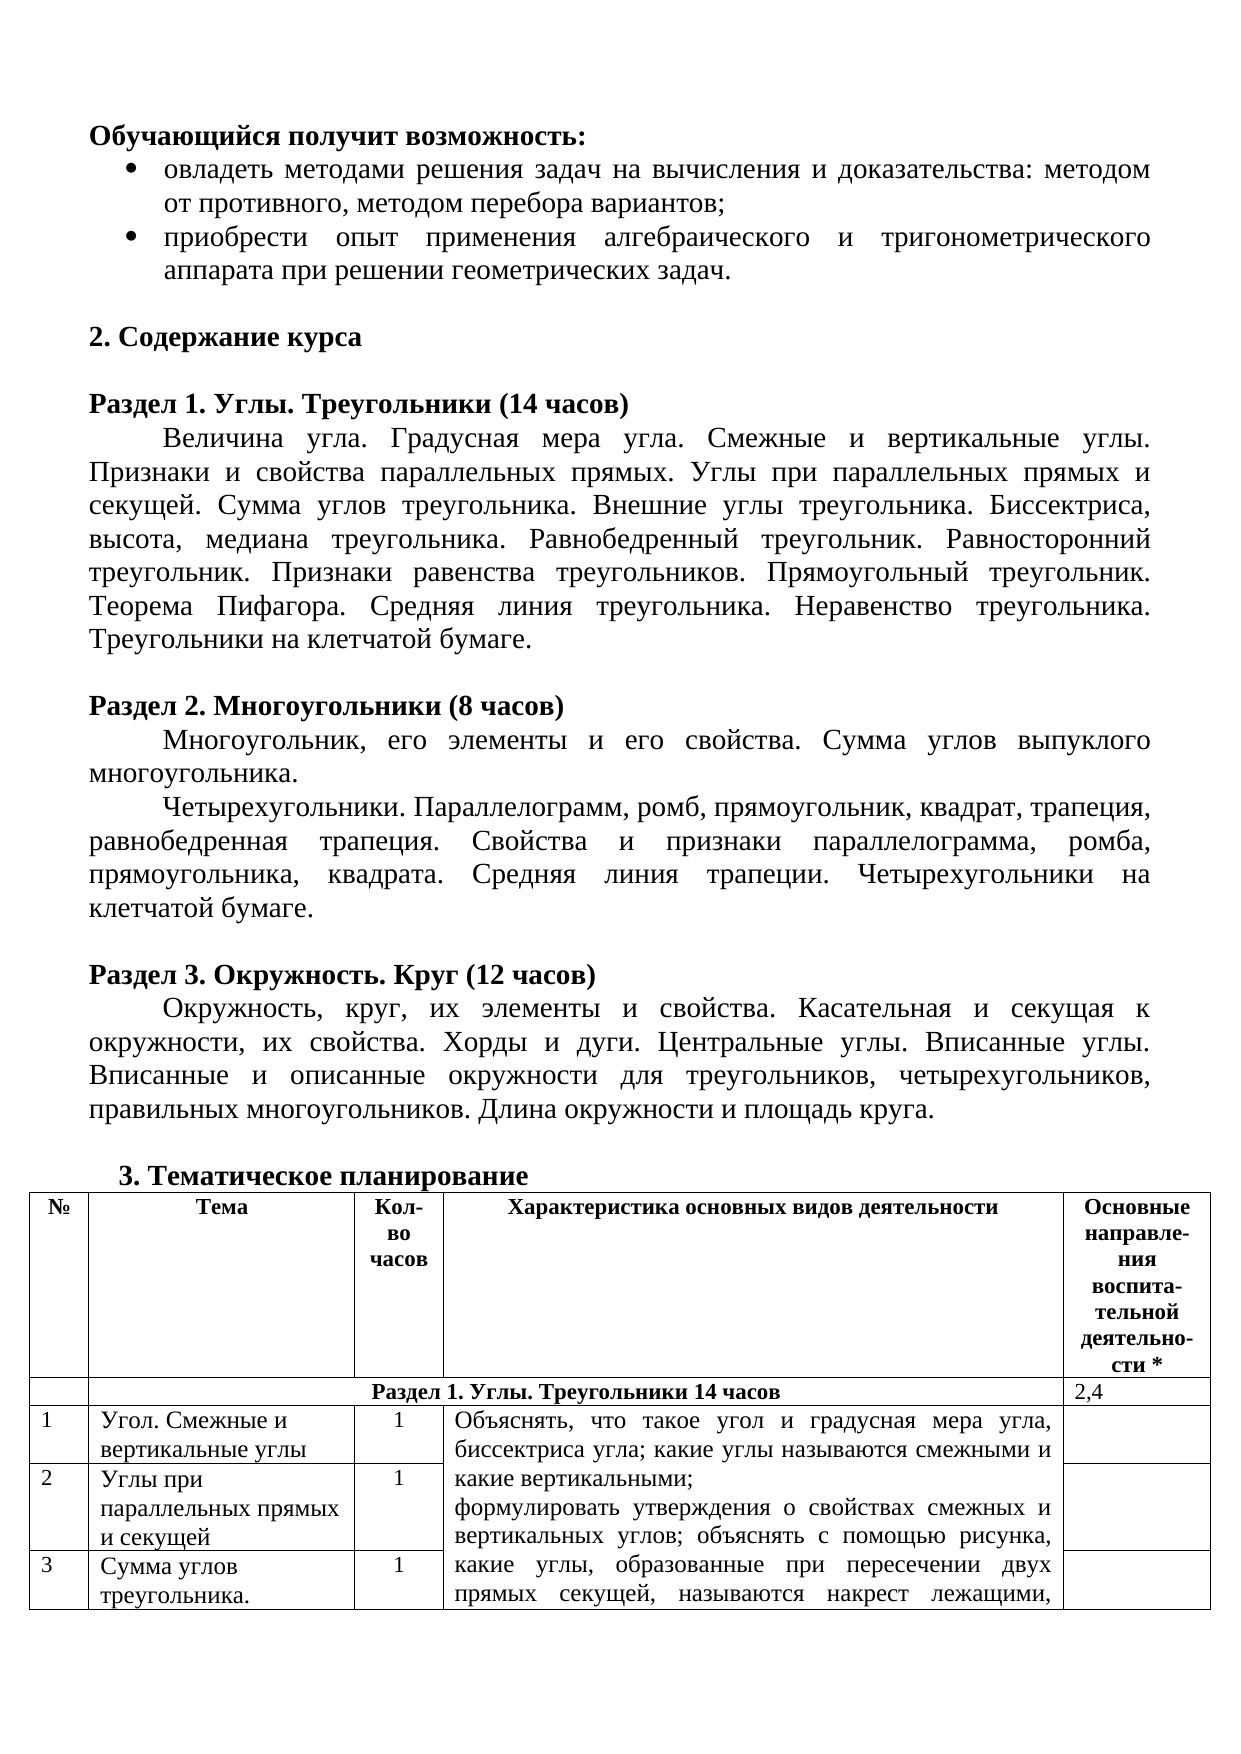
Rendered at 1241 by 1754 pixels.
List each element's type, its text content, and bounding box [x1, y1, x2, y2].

text Четырехугольники. Параллелограмм, ромб, прямоугольник, квадрат, трапеция, равнобедренная трапеция. Свойства и признаки параллелограмма, ромба, прямоугольника, квадрата. Средняя линия трапеции. Четырехугольники на клетчатой бумаге. [89, 789, 1152, 923]
table_cell 1 [30, 1406, 88, 1463]
table_cell [30, 1378, 88, 1404]
table_cell Угол. Смежные и вертикальные углы [89, 1406, 354, 1463]
text Раздел 2. Многоугольники (8 часов) [89, 688, 1152, 722]
list приобрести опыт применения алгебраического и тригонометрического аппарата при решении геометрических задач. [126, 219, 1152, 286]
table_header Тема [89, 1193, 354, 1377]
table_cell 3 [30, 1551, 88, 1609]
text Обучающийся получит возможность: [89, 118, 1152, 152]
text 2. Содержание курса [89, 319, 1152, 353]
table_header Характеристика основных видов деятельности [444, 1193, 1063, 1377]
table_cell 1 [355, 1406, 443, 1463]
text Многоугольник, его элементы и его свойства. Сумма углов выпуклого многоугольника. [89, 722, 1152, 789]
table_cell Углы при параллельных прямых и секущей [89, 1464, 354, 1550]
text Величина угла. Градусная мера угла. Смежные и вертикальные углы. Признаки и свойства параллельных прямых. Углы при параллельных прямых и секущей. Сумма углов треугольника. Внешние углы треугольника. Биссектриса, высота, медиана треугольника. Равнобедренный треугольник. Равносторонний треугольник. Признаки равенства треугольников. Прямоугольный треугольник. Теорема Пифагора. Средняя линия треугольника. Неравенство треугольника. Треугольники на клетчатой бумаге. [89, 420, 1152, 655]
table_cell 1 [355, 1551, 443, 1609]
table_header Основные направле-ния воспита-тельной деятельно-сти * [1064, 1193, 1210, 1377]
table_cell 1 [355, 1464, 443, 1550]
table_cell [1064, 1464, 1210, 1550]
table_cell 2,4 [1064, 1378, 1210, 1404]
text Окружность, круг, их элементы и свойства. Касательная и секущая к окружности, их свойства. Хорды и дуги. Центральные углы. Вписанные углы. Вписанные и описанные окружности для треугольников, четырехугольников, правильных многоугольников. Длина окружности и площадь круга. [89, 990, 1152, 1124]
text Раздел 3. Окружность. Круг (12 часов) [89, 957, 1152, 990]
table_cell Раздел 1. Углы. Треугольники 14 часов [89, 1378, 1063, 1404]
table_cell Объяснять, что такое угол и градусная мера угла, биссектриса угла; какие углы называются смежными и какие вертикальными; формулировать утверждения о свойствах смежных и вертикальных углов; объяснять с помощью рисунка, какие углы, образованные при пересечении двух прямых секущей, называются накрест лежащими, какие односторонними и какие соответственными, знать свойства и признаки параллельных прямых. Формулировать теорему о сумме углов треугольника и её следствие о внешнем угле треугольника, знать свойства углов в равнобедренном и равностороннем треугольниках. Знать определения высоты, медианы, биссектрисы, серединного перпендикуляра, средней линии треугольника. Формулировать теоремы, связанные с замечательными точками треугольника: о биссектрисе угла и, как следствие, о пересечении биссектрис треугольника; о серединном перпендикуляре к отрезку и, как следствие, о пересечении серединных перпендикуляров к сторонам треугольника; о пересечении высот треугольника. Формулировать и применять признаки равенства треугольников, в том числе и прямоугольных. Уметь формулировать теорему Пифагора и обратную ей; решать задачи на вычисления, связанные с теоремой Пифагора. Находить элементы треугольника на клетчатой бумаге. [444, 1406, 1063, 1609]
table_cell [1064, 1551, 1210, 1609]
list овладеть методами решения задач на вычисления и доказательства: методом от противного, методом перебора вариантов; [126, 152, 1152, 219]
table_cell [89, 1551, 354, 1609]
text Раздел 1. Углы. Треугольники (14 часов) [89, 387, 1152, 420]
table_cell [1064, 1406, 1210, 1463]
text 3. Тематическое планирование [89, 1158, 1152, 1192]
table_cell 2 [30, 1464, 88, 1550]
table_header Кол-во часов [355, 1193, 443, 1377]
table_header № [30, 1193, 88, 1377]
